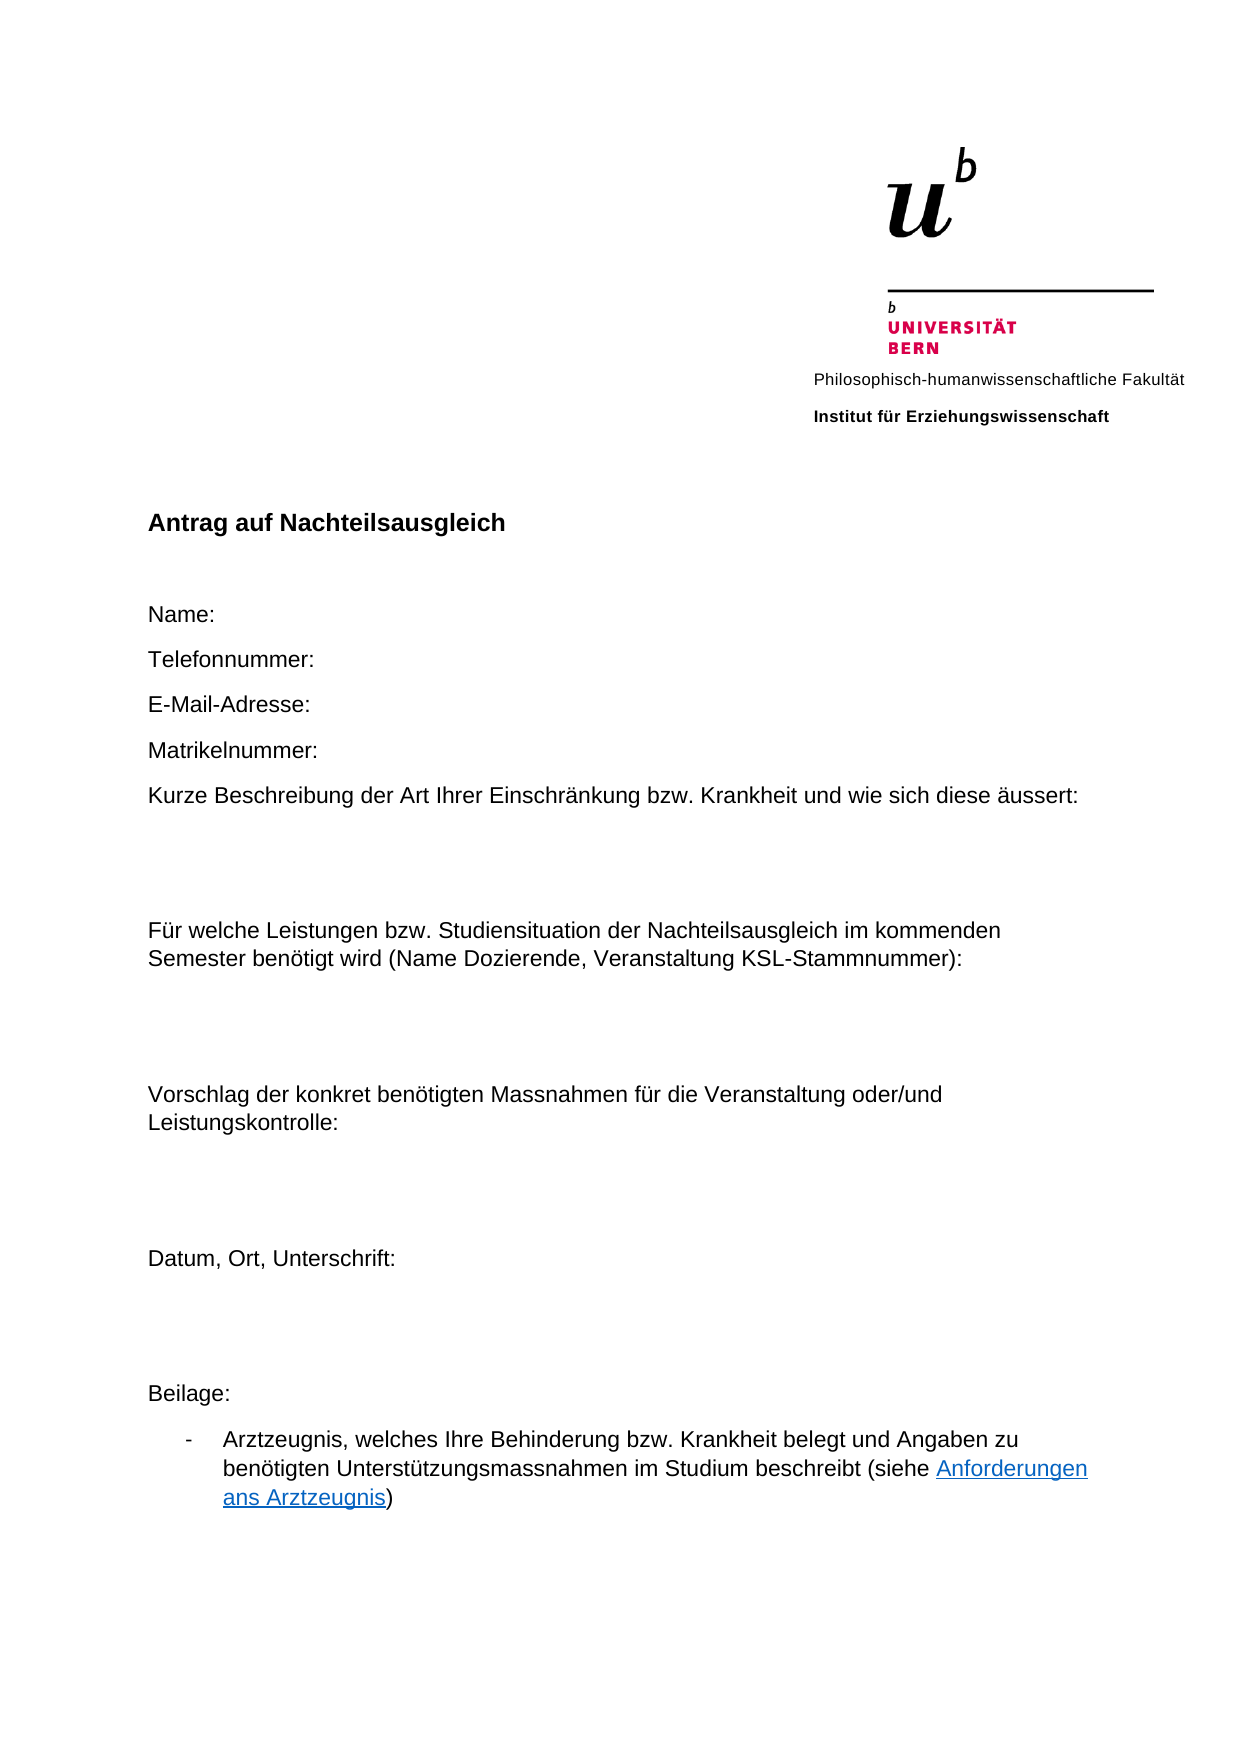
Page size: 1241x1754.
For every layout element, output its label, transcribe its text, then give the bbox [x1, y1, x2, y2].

text Kurze Beschreibung der Art Ihrer Einschränkung bzw. Krankheit und wie sich diese äussert: [148, 782, 1093, 808]
text Matrikelnummer: [148, 737, 1093, 763]
text Antrag auf Nachteilsausgleich [148, 508, 1093, 537]
text Für welche Leistungen bzw. Studiensituation der Nachteilsausgleich im kommenden Semester benötigt wird (Name Dozierende, Veranstaltung KSL-Stammnummer): [148, 917, 1093, 972]
text Name: [148, 601, 1093, 628]
text Datum, Ort, Unterschrift: [148, 1244, 1093, 1271]
text Telefonnummer: [148, 646, 1093, 673]
text E-Mail-Adresse: [148, 691, 1093, 718]
text Beilage: [148, 1380, 1093, 1406]
text Vorschlag der konkret benötigten Massnahmen für die Veranstaltung oder/und Leistungskontrolle: [148, 1081, 1093, 1136]
list Arztzeugnis, welches Ihre Behinderung bzw. Krankheit belegt und Angaben zu benötigten Unterstützungsmassnahmen im Studium beschreibt (siehe Anforderungen ans Arztzeugnis) [185, 1425, 1093, 1510]
picture [887, 147, 1154, 354]
